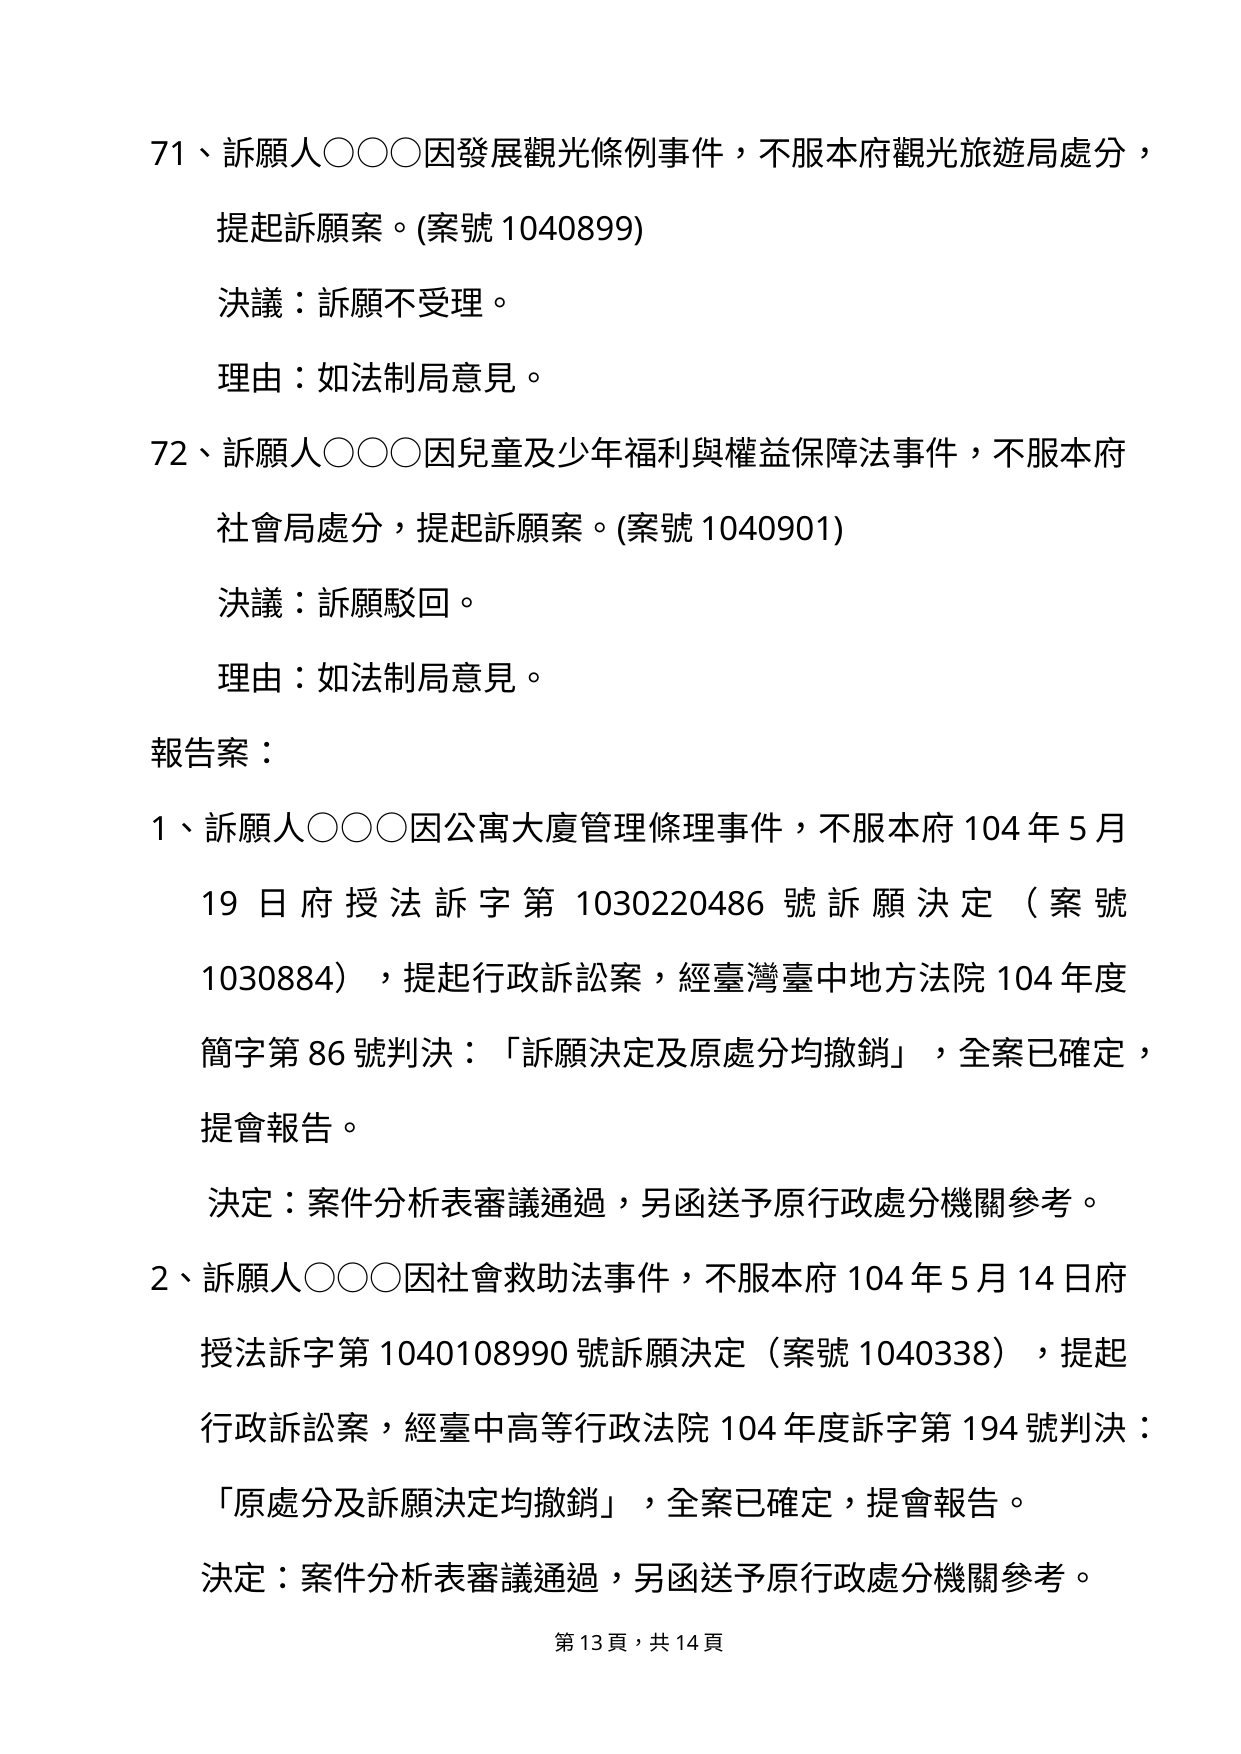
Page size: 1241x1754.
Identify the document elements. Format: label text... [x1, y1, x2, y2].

text 決定：案件分析表審議通過，另函送予原行政處分機關參考。 [200, 1538, 1128, 1613]
text 決定：案件分析表審議通過，另函送予原行政處分機關參考。 [207, 1163, 1128, 1238]
text 決議：訴願不受理。 [217, 263, 1128, 338]
text 報告案： [150, 713, 1128, 788]
text 72、訴願人○○○因兒童及少年福利與權益保障法事件，不服本府社會局處分，提起訴願案。(案號1040901) [150, 413, 1128, 563]
text 71、訴願人○○○因發展觀光條例事件，不服本府觀光旅遊局處分，提起訴願案。(案號1040899) [150, 113, 1128, 263]
text 理由：如法制局意見。 [217, 338, 1128, 413]
text 2、訴願人○○○因社會救助法事件，不服本府104年5月14日府授法訴字第1040108990號訴願決定（案號1040338），提起行政訴訟案，經臺中高等行政法院104年度訴字第194號判決：「原處分及訴願決定均撤銷」，全案已確定，提會報告。 [150, 1238, 1128, 1538]
text 理由：如法制局意見。 [217, 638, 1128, 713]
text 1、訴願人○○○因公寓大廈管理條理事件，不服本府104年5月19日府授法訴字第1030220486號訴願決定（案號1030884），提起行政訴訟案，經臺灣臺中地方法院104年度簡字第86號判決：「訴願決定及原處分均撤銷」，全案已確定，提會報告。 [150, 788, 1128, 1163]
text 決議：訴願駁回。 [217, 563, 1128, 638]
